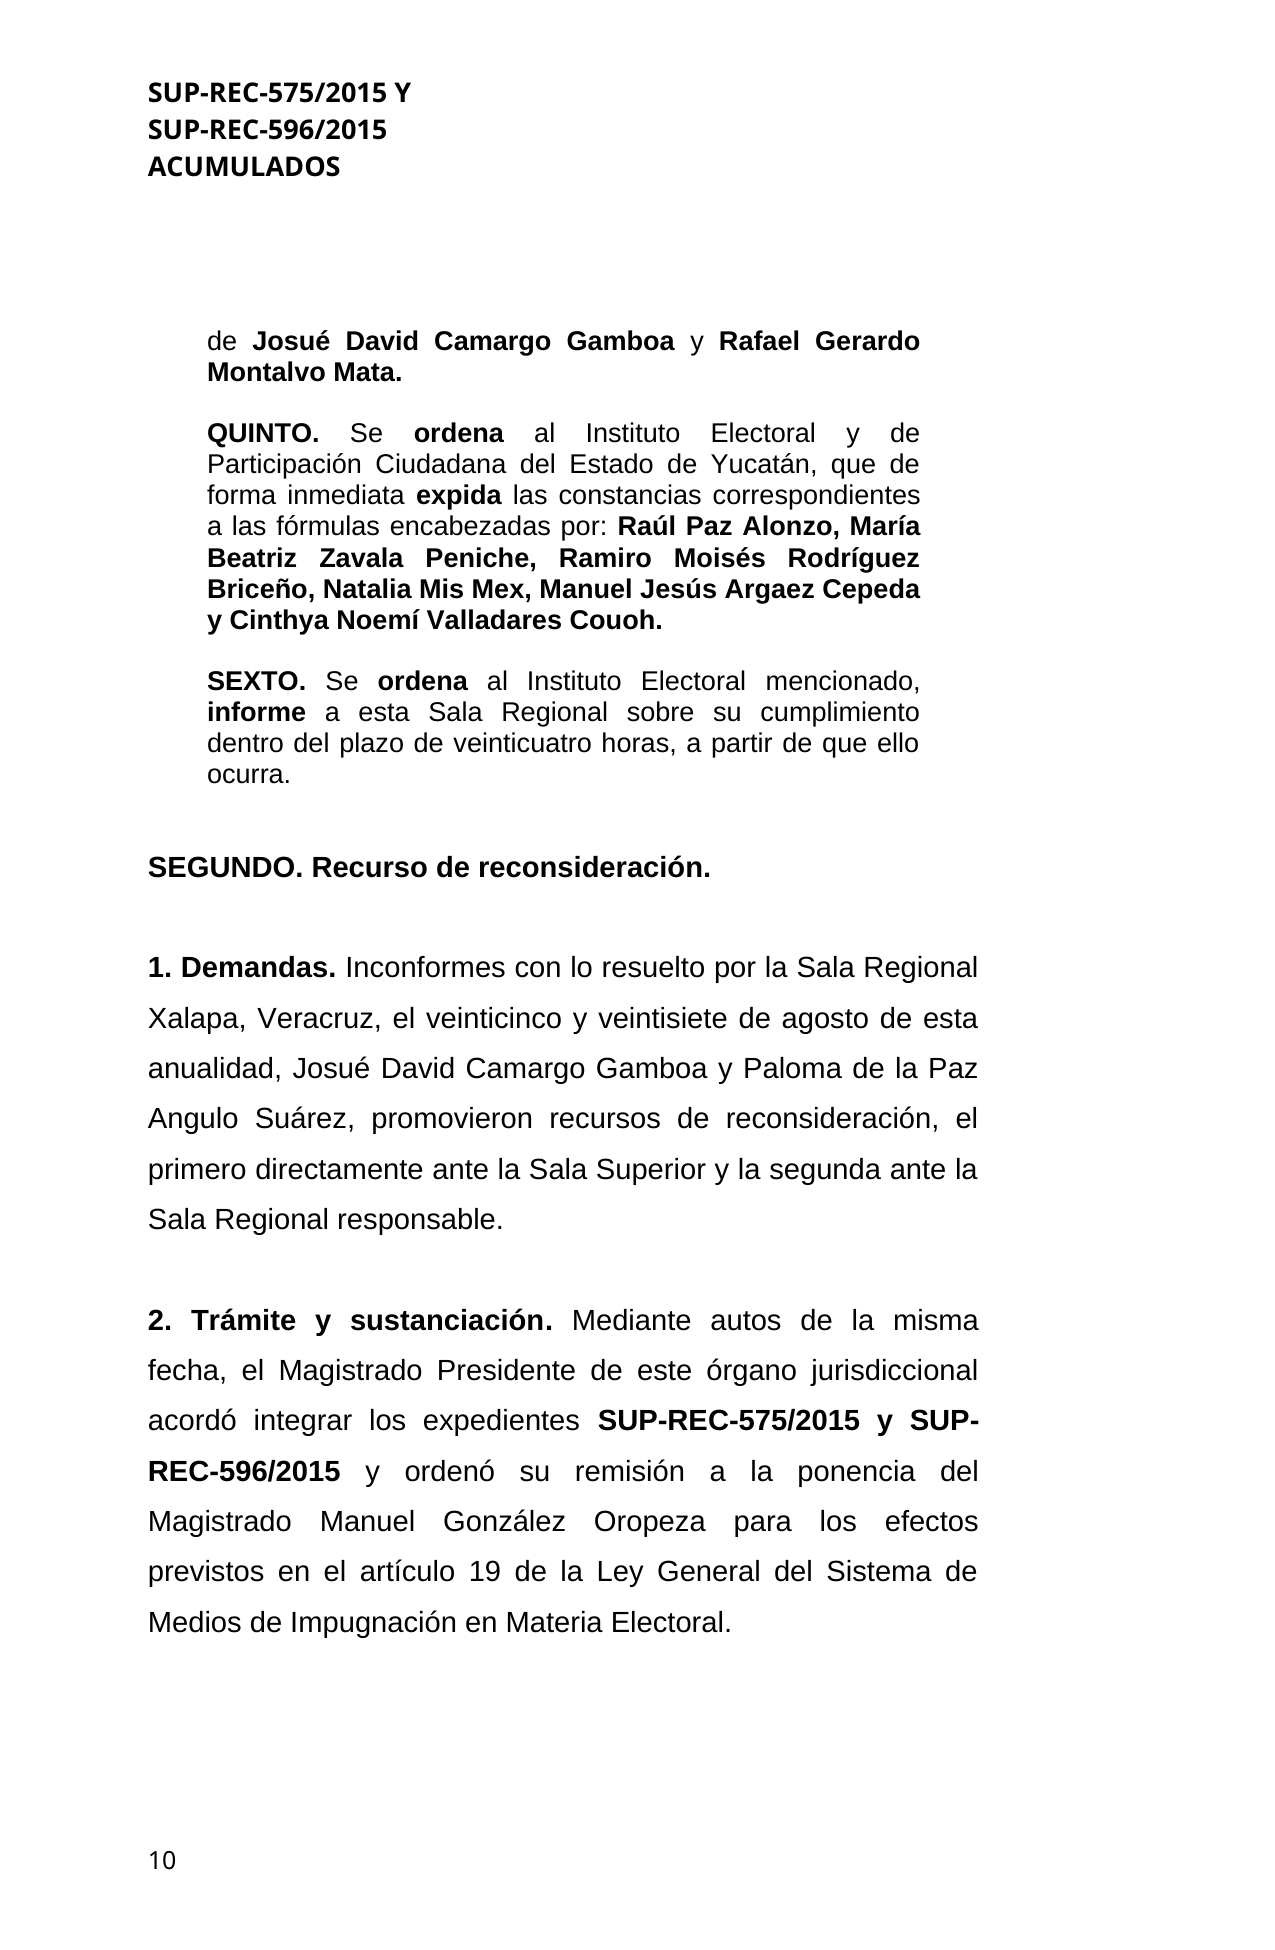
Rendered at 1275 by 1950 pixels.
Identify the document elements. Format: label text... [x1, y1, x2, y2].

text SEXTO. Se ordena al Instituto Electoral mencionado, informe a esta Sala Regional sobre su cumplimiento dentro del plazo de veinticuatro horas, a partir de que ello ocurra. [207, 664, 921, 789]
text 1. Demandas. Inconformes con lo resuelto por la Sala Regional Xalapa, Veracruz, el veinticinco y veintisiete de agosto de esta anualidad, Josué David Camargo Gamboa y Paloma de la Paz Angulo Suárez, promovieron recursos de reconsideración, el primero directamente ante la Sala Superior y la segunda ante la Sala Regional responsable. [148, 951, 980, 1236]
text SEGUNDO. Recurso de reconsideración. [148, 850, 980, 883]
text 2. Trámite y sustanciación. Mediante autos de la misma fecha, el Magistrado Presidente de este órgano jurisdiccional acordó integrar los expedientes SUP-REC-575/2015 y SUP-REC-596/2015 y ordenó su remisión a la ponencia del Magistrado Manuel González Oropeza para los efectos previstos en el artículo 19 de la Ley General del Sistema de Medios de Impugnación en Materia Electoral. [148, 1303, 980, 1638]
text QUINTO. Se ordena al Instituto Electoral y de Participación Ciudadana del Estado de Yucatán, que de forma inmediata expida las constancias correspondientes a las fórmulas encabezadas por: Raúl Paz Alonzo, María Beatriz Zavala Peniche, Ramiro Moisés Rodríguez Briceño, Natalia Mis Mex, Manuel Jesús Argaez Cepeda y Cinthya Noemí Valladares Couoh. [207, 417, 921, 635]
